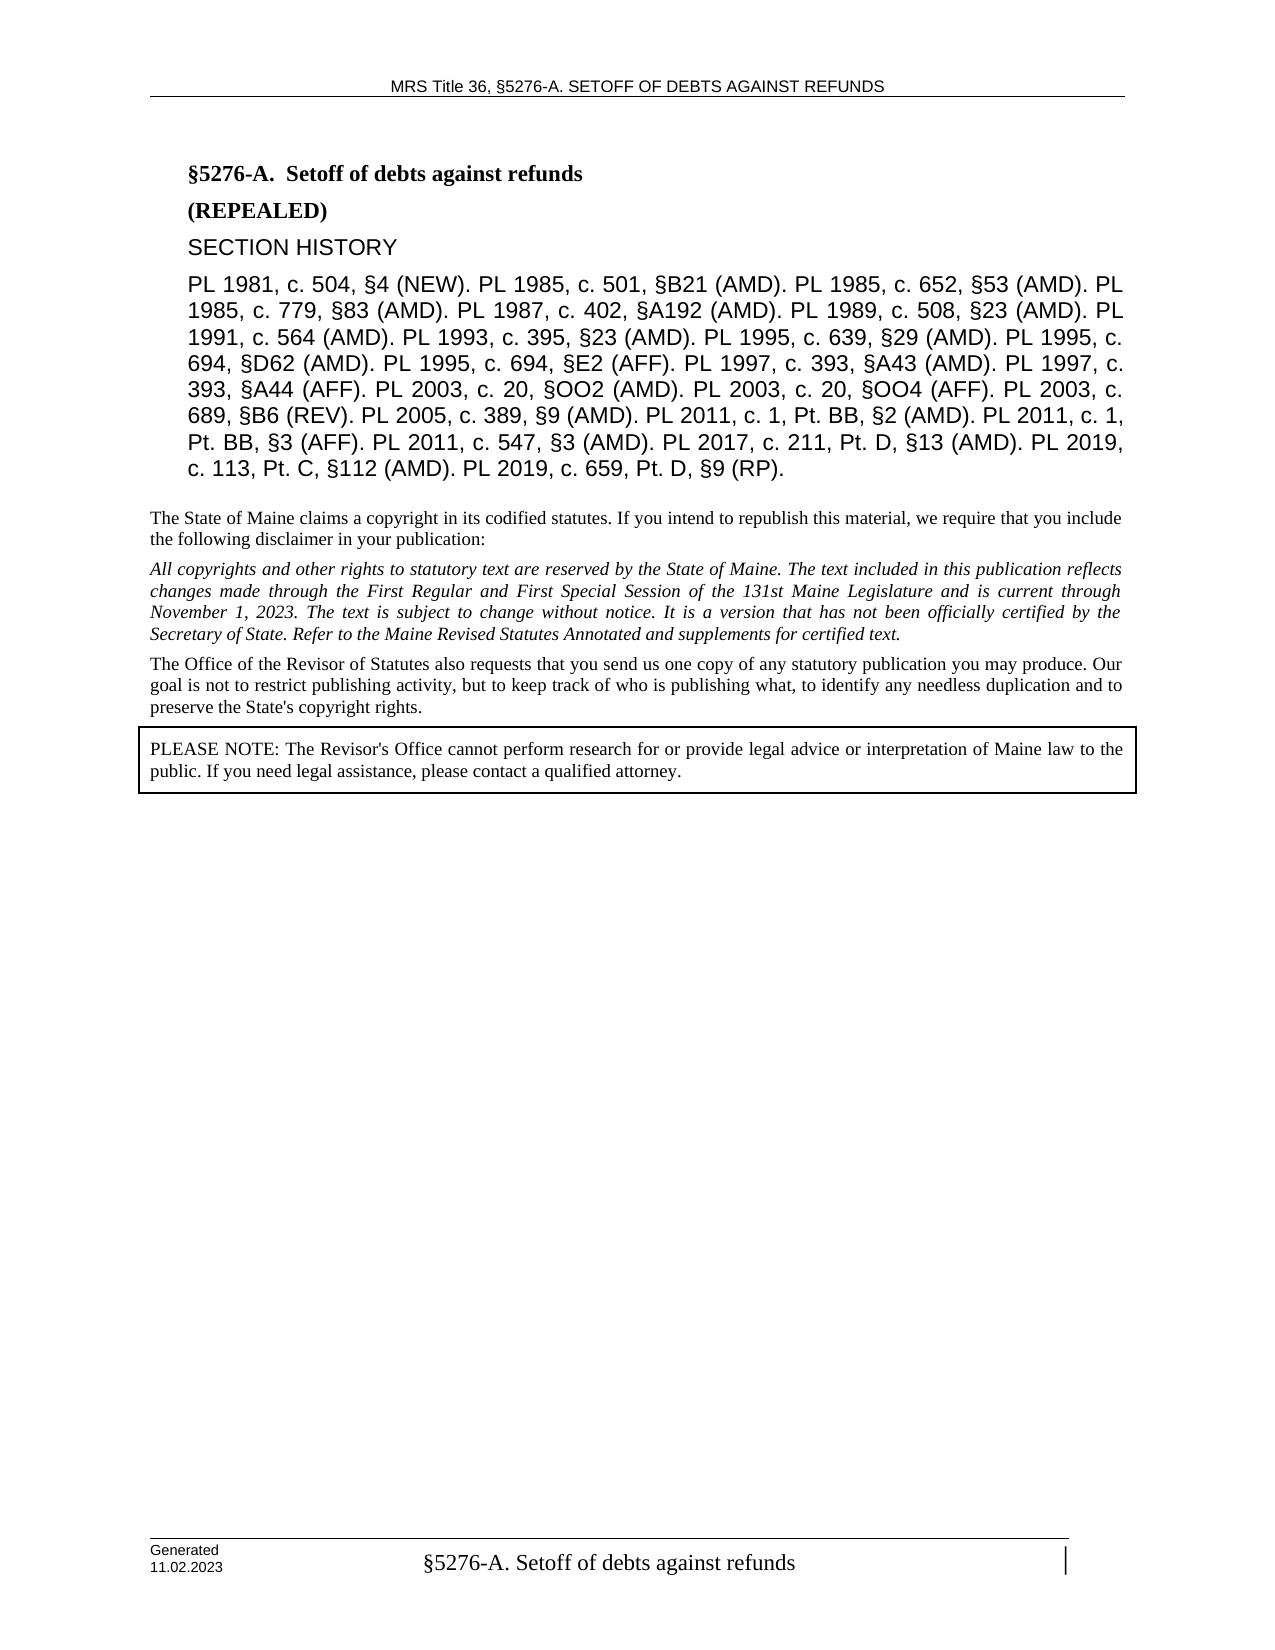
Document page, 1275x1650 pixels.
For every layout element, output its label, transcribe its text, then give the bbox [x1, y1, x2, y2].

text SECTION HISTORY [187, 234, 1125, 260]
text PLEASE NOTE: The Revisor's Office cannot perform research for or provide legal advice or interpretation of Maine law to the public. If you need legal assistance, please contact a qualified attorney. [140, 728, 1135, 792]
text PL 1981, c. 504, §4 (NEW). PL 1985, c. 501, §B21 (AMD). PL 1985, c. 652, §53 (AMD). PL 1985, c. 779, §83 (AMD). PL 1987, c. 402, §A192 (AMD). PL 1989, c. 508, §23 (AMD). PL 1991, c. 564 (AMD). PL 1993, c. 395, §23 (AMD). PL 1995, c. 639, §29 (AMD). PL 1995, c. 694, §D62 (AMD). PL 1995, c. 694, §E2 (AFF). PL 1997, c. 393, §A43 (AMD). PL 1997, c. 393, §A44 (AFF). PL 2003, c. 20, §OO2 (AMD). PL 2003, c. 20, §OO4 (AFF). PL 2003, c. 689, §B6 (REV). PL 2005, c. 389, §9 (AMD). PL 2011, c. 1, Pt. BB, §2 (AMD). PL 2011, c. 1, Pt. BB, §3 (AFF). PL 2011, c. 547, §3 (AMD). PL 2017, c. 211, Pt. D, §13 (AMD). PL 2019, c. 113, Pt. C, §112 (AMD). PL 2019, c. 659, Pt. D, §9 (RP). [187, 271, 1125, 482]
text All copyrights and other rights to statutory text are reserved by the State of Maine. The text included in this publication reflects changes made through the First Regular and First Special Session of the 131st Maine Legislature and is current through November 1, 2023 . The text is subject to change without notice. It is a version that has not been officially certified by the Secretary of State. Refer to the Maine Revised Statutes Annotated and supplements for certified text. [150, 558, 1125, 644]
text §5276-A. Setoff of debts against refunds [187, 160, 1125, 187]
text (REPEALED) [187, 197, 1125, 223]
text The Office of the Revisor of Statutes also requests that you send us one copy of any statutory publication you may produce. Our goal is not to restrict publishing activity, but to keep track of who is publishing what, to identify any needless duplication and to preserve the State's copyright rights. [150, 653, 1125, 717]
text The State of Maine claims a copyright in its codified statutes. If you intend to republish this material, we require that you include the following disclaimer in your publication: [150, 507, 1125, 550]
